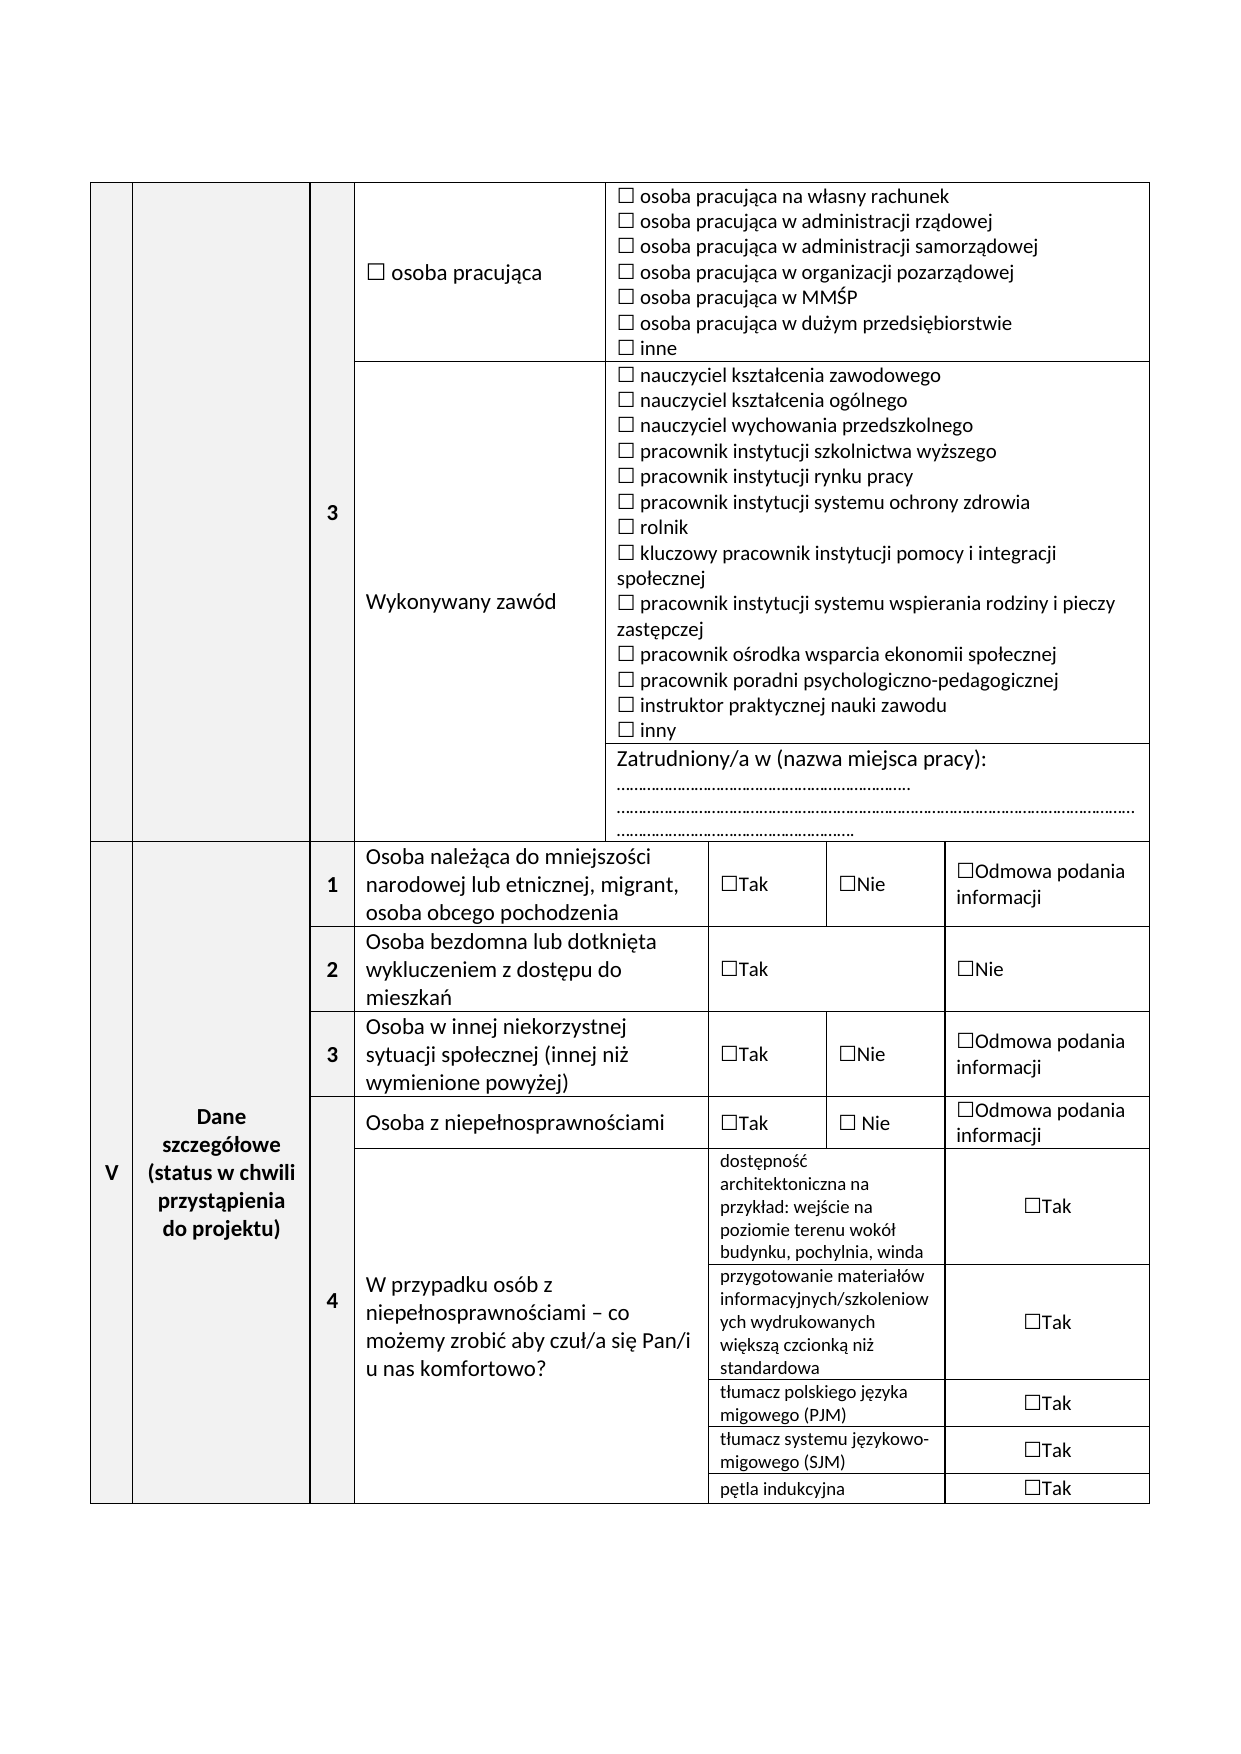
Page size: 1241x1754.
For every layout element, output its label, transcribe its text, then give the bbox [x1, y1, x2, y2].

table_cell Wykonywany zawód [355, 362, 605, 841]
table_cell ☐Tak [946, 1474, 1149, 1503]
table_cell ☐Tak [946, 1149, 1149, 1264]
table_cell dostępność architektoniczna na przykład: wejście na poziomie terenu wokół budynku, pochylnia, winda [709, 1149, 944, 1264]
table_cell 4 [311, 1097, 354, 1503]
table_cell ☐ osoba pracująca na własny rachunek ☐ osoba pracująca w administracji rządowej ☐ osoba pracująca w administracji samorządowej ☐ osoba pracująca w organizacji pozarządowej ☐ osoba pracująca w MMŚP ☐ osoba pracująca w dużym przedsiębiorstwie ☐ inne [606, 183, 1149, 361]
table_cell ☐Nie [827, 842, 944, 926]
table_cell przygotowanie materiałów informacyjnych/szkoleniowych wydrukowanych większą czcionką niż standardowa [709, 1265, 944, 1379]
table_cell ☐ osoba pracująca [355, 183, 605, 361]
table_cell ☐Odmowa podania informacji [946, 1097, 1149, 1148]
table_cell V [91, 842, 132, 1503]
table_cell Dane szczegółowe (status w chwili przystąpienia do projektu) [133, 842, 309, 1503]
table_cell ☐Tak [946, 1427, 1149, 1473]
table_cell ☐Tak [946, 1265, 1149, 1379]
table_cell ☐Tak [946, 1380, 1149, 1426]
table_cell Osoba z niepełnosprawnościami [355, 1097, 708, 1148]
table_cell ☐ Nie [827, 1097, 944, 1148]
table_cell Osoba bezdomna lub dotknięta wykluczeniem z dostępu do mieszkań [355, 927, 708, 1011]
table_cell Zatrudniony/a w (nazwa miejsca pracy): …………………………………………………………..…………………………………………………………………………………………………………………………………………………………. [606, 744, 1149, 841]
table_cell tłumacz systemu językowo-migowego (SJM) [709, 1427, 944, 1473]
table_cell ☐Tak [709, 1012, 826, 1096]
table_cell ☐Tak [709, 927, 944, 1011]
table_cell ☐Odmowa podania informacji [946, 842, 1149, 926]
table_cell ☐Odmowa podania informacji [946, 1012, 1149, 1096]
table_cell Osoba w innej niekorzystnej sytuacji społecznej (innej niż wymienione powyżej) [355, 1012, 708, 1096]
table_cell pętla indukcyjna [709, 1474, 944, 1503]
table_cell ☐Nie [827, 1012, 944, 1096]
table_cell Osoba należąca do mniejszości narodowej lub etnicznej, migrant, osoba obcego pochodzenia [355, 842, 708, 926]
table_cell 2 [311, 927, 354, 1011]
table_cell W przypadku osób z niepełnosprawnościami – co możemy zrobić aby czuł/a się Pan/i u nas komfortowo? [355, 1149, 708, 1503]
table_cell ☐Nie [946, 927, 1149, 1011]
table_cell ☐Tak [709, 842, 826, 926]
table_cell tłumacz polskiego języka migowego (PJM) [709, 1380, 944, 1426]
table_cell 1 [311, 842, 354, 926]
table_cell 3 [311, 1012, 354, 1096]
table_cell ☐ nauczyciel kształcenia zawodowego ☐ nauczyciel kształcenia ogólnego ☐ nauczyciel wychowania przedszkolnego ☐ pracownik instytucji szkolnictwa wyższego ☐ pracownik instytucji rynku pracy ☐ pracownik instytucji systemu ochrony zdrowia ☐ rolnik ☐ kluczowy pracownik instytucji pomocy i integracji społecznej ☐ pracownik instytucji systemu wspierania rodziny i pieczy zastępczej ☐ pracownik ośrodka wsparcia ekonomii społecznej ☐ pracownik poradni psychologiczno-pedagogicznej ☐ instruktor praktycznej nauki zawodu ☐ inny [606, 362, 1149, 743]
table_cell 3 [311, 183, 354, 841]
table_cell ☐Tak [709, 1097, 826, 1148]
